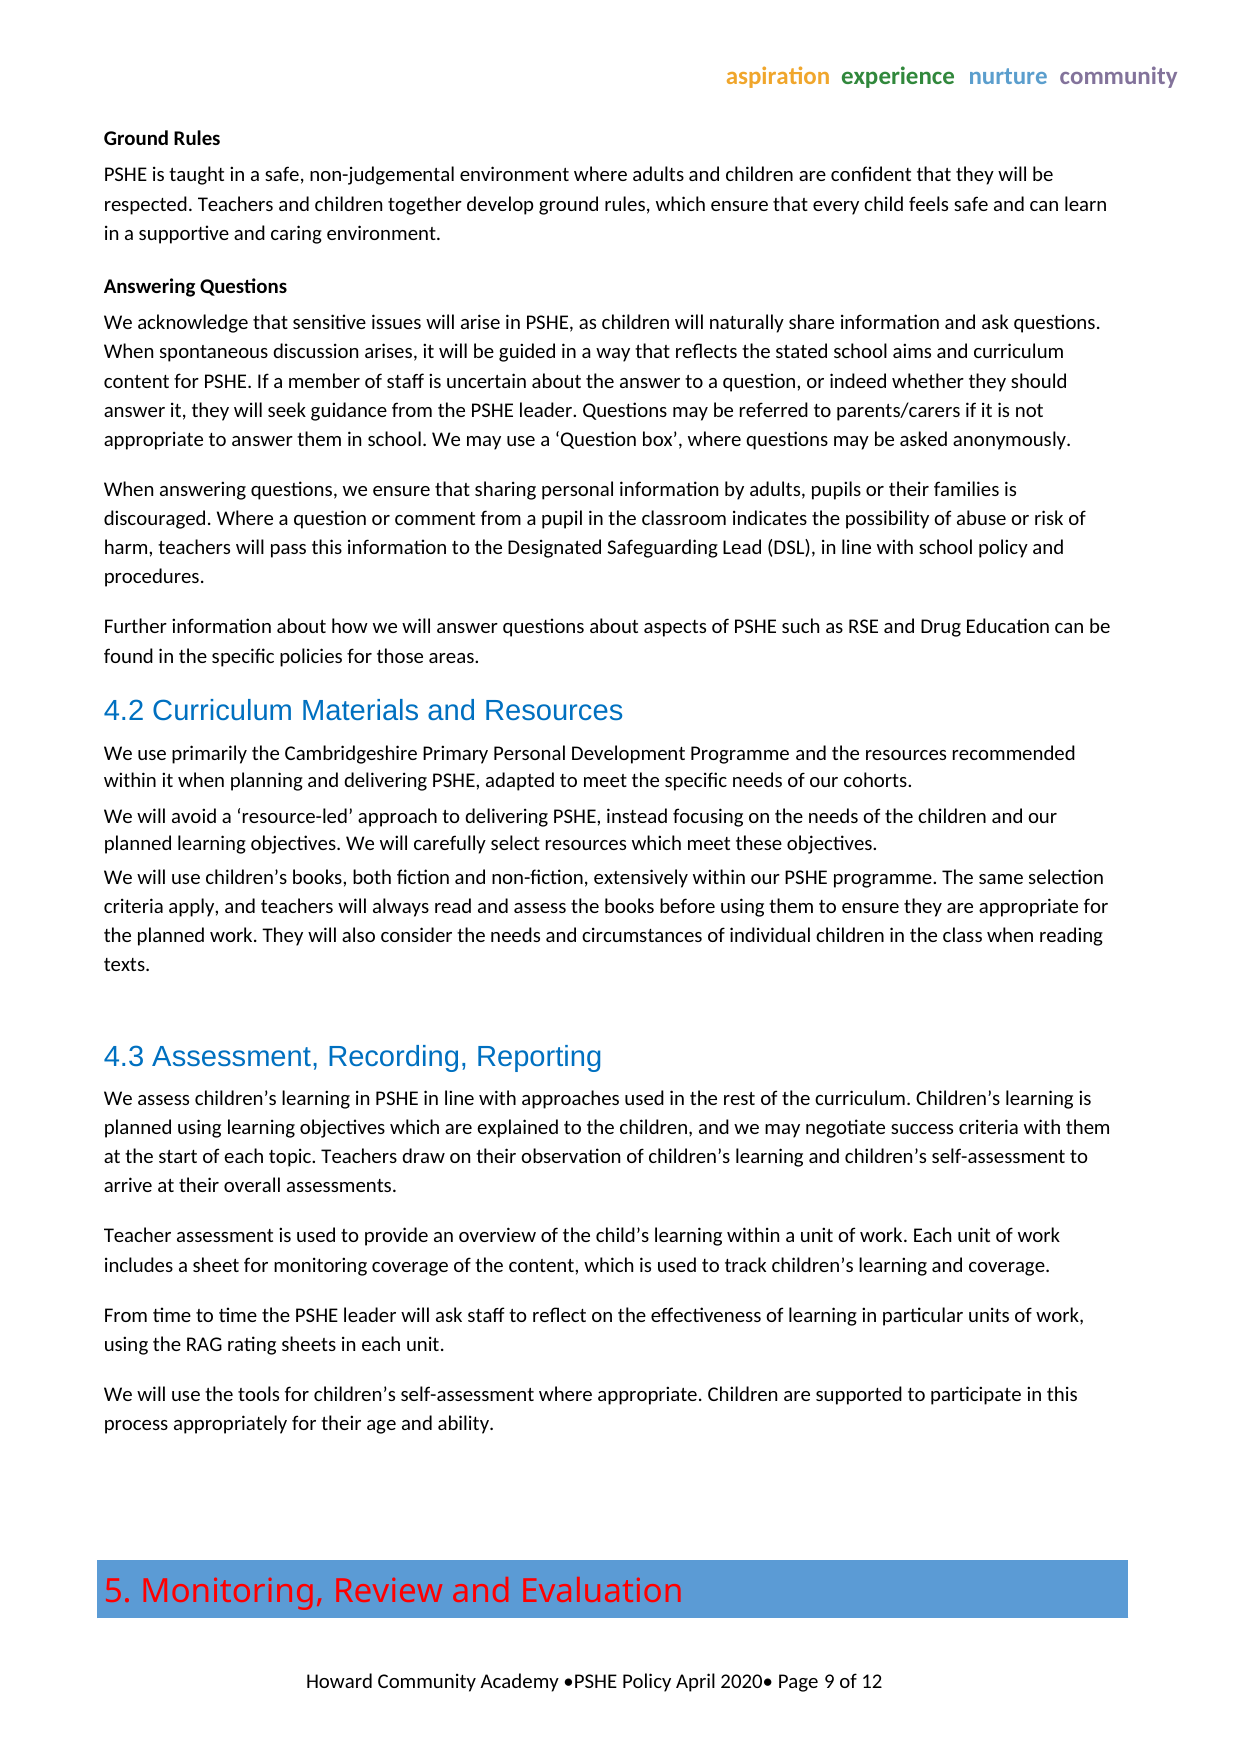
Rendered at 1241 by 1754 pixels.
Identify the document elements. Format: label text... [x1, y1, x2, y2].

text We will use children’s books, both fiction and non-fiction, extensively within our PSHE programme. The same selection criteria apply, and teachers will always read and assess the books before using them to ensure they are appropriate for the planned work. They will also consider the needs and circumstances of individual children in the class when reading texts. [103, 864, 1122, 977]
text We use primarily the Cambridgeshire Primary Personal Development Programme and the resources recommended within it when planning and delivering PSHE, adapted to meet the specific needs of our cohorts. [103, 739, 1122, 793]
text Ground Rules [103, 122, 1122, 151]
text 4.2 Curriculum Materials and Resources [103, 693, 1122, 726]
text We acknowledge that sensitive issues will arise in PSHE, as children will naturally share information and ask questions. When spontaneous discussion arises, it will be guided in a way that reflects the stated school aims and curriculum content for PSHE. If a member of staff is uncertain about the answer to a question, or indeed whether they should answer it, they will seek guidance from the PSHE leader. Questions may be referred to parents/carers if it is not appropriate to answer them in school. We may use a ‘Question box’, where questions may be asked anonymously. [103, 309, 1122, 452]
text From time to time the PSHE leader will ask staff to reflect on the effectiveness of learning in particular units of work, using the RAG rating sheets in each unit. [103, 1302, 1122, 1356]
subtitle 5. Monitoring, Review and Evaluation [104, 1566, 1122, 1612]
text Teacher assessment is used to provide an overview of the child’s learning within a unit of work. Each unit of work includes a sheet for monitoring coverage of the content, which is used to track children’s learning and coverage. [103, 1223, 1122, 1277]
text 4.3 Assessment, Recording, Reporting [103, 1039, 1122, 1073]
text We will avoid a ‘resource-led’ approach to delivering PSHE, instead focusing on the needs of the children and our planned learning objectives. We will carefully select resources which meet these objectives. [103, 801, 1122, 856]
text We will use the tools for children’s self-assessment where appropriate. Children are supported to participate in this process appropriately for their age and ability. [103, 1381, 1122, 1436]
text When answering questions, we ensure that sharing personal information by adults, pupils or their families is discouraged. Where a question or comment from a pupil in the classroom indicates the possibility of abuse or risk of harm, teachers will pass this information to the Designated Safeguarding Lead (DSL), in line with school policy and procedures. [103, 476, 1122, 589]
text PSHE is taught in a safe, non-judgemental environment where adults and children are confident that they will be respected. Teachers and children together develop ground rules, which ensure that every child feels safe and can learn in a supportive and caring environment. [103, 162, 1122, 245]
text We assess children’s learning in PSHE in line with approaches used in the rest of the curriculum. Children’s learning is planned using learning objectives which are explained to the children, and we may negotiate success criteria with them at the start of each topic. Teachers draw on their observation of children’s learning and children’s self-assessment to arrive at their overall assessments. [103, 1085, 1122, 1198]
text Answering Questions [103, 270, 1122, 299]
text Further information about how we will answer questions about aspects of PSHE such as RSE and Drug Education can be found in the specific policies for those areas. [103, 614, 1122, 668]
